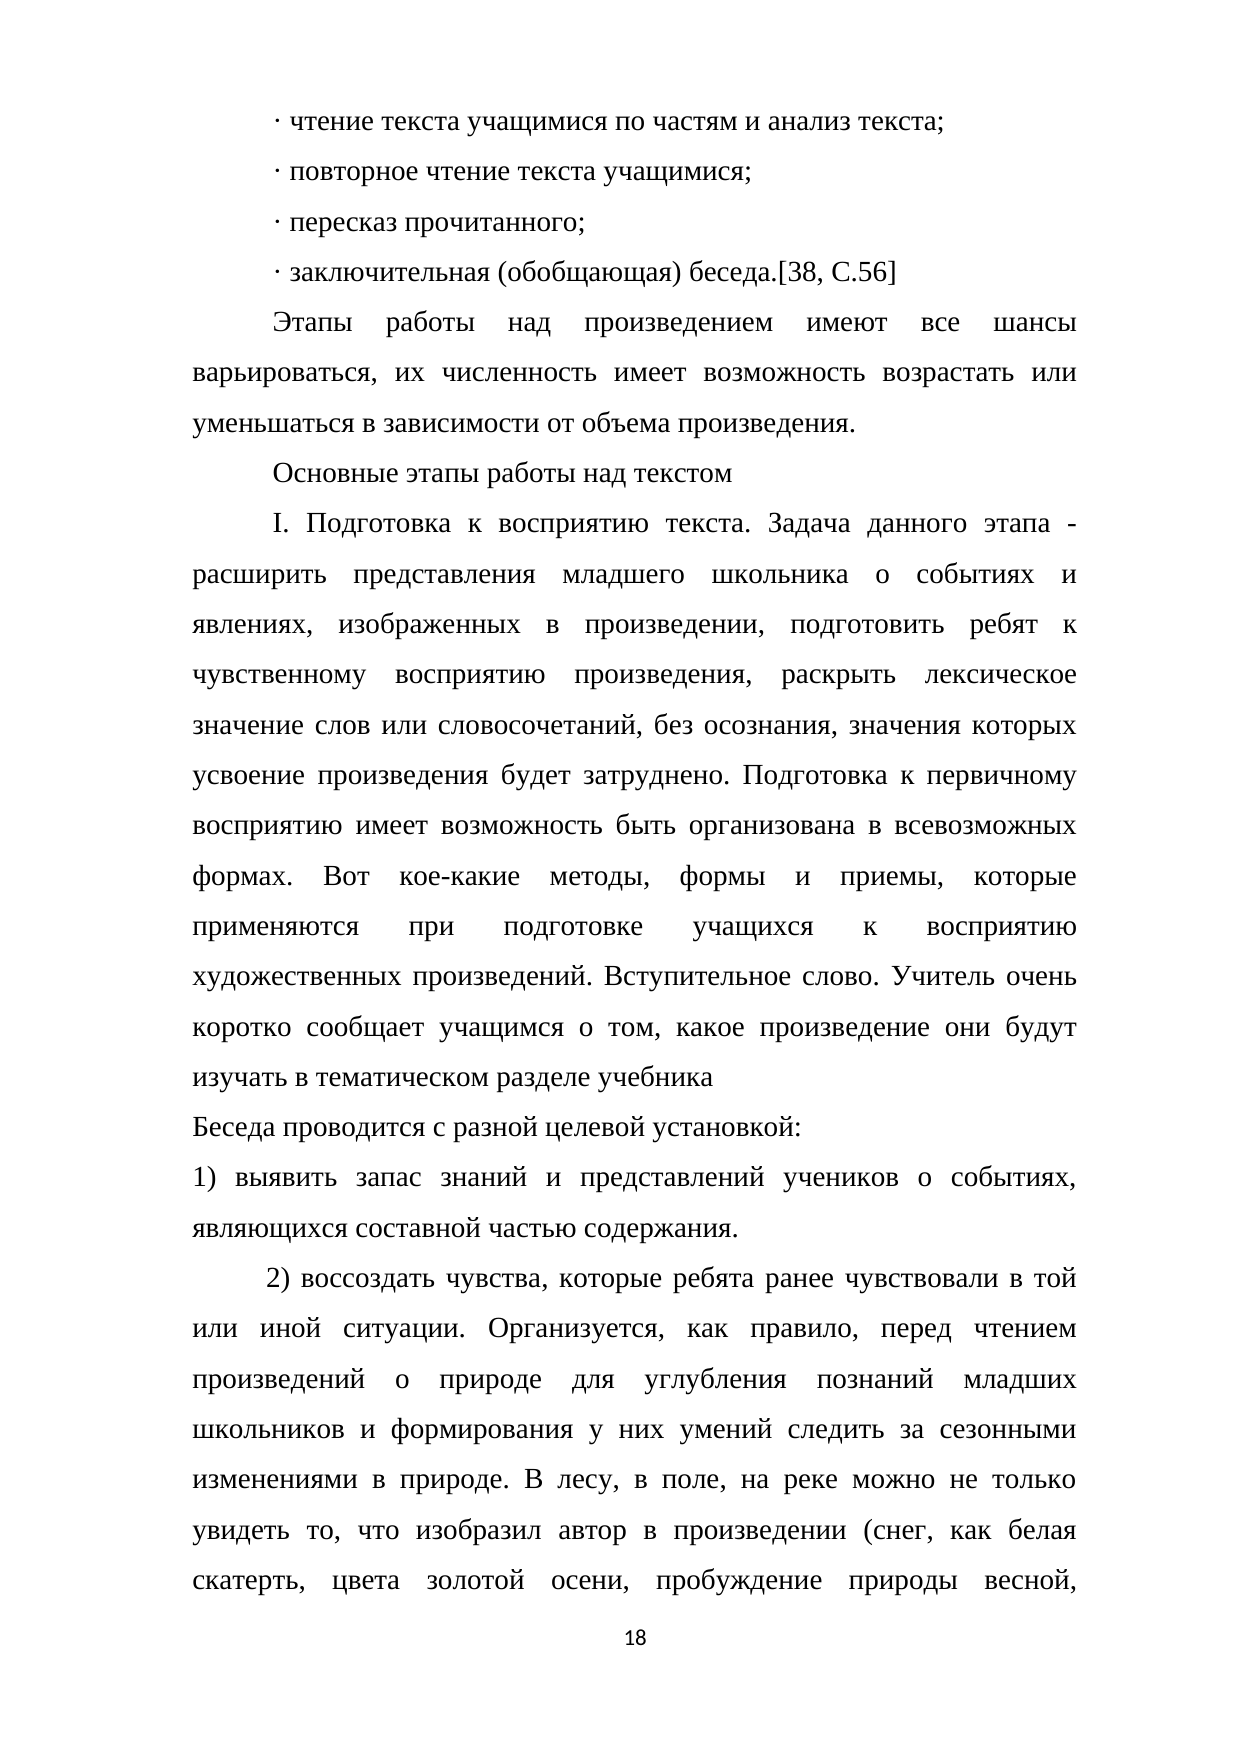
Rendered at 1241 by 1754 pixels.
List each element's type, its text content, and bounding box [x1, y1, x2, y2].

text · заключительная (обобщающая) беседа.[38, С.56] [192, 254, 1078, 287]
text Беседа проводится с разной целевой установкой: [192, 1109, 1078, 1143]
text · чтение текста учащимися по частям и анализ текста; [192, 103, 1078, 137]
text · пересказ прочитанного; [192, 204, 1078, 237]
text Этапы работы над произведением имеют все шансы варьироваться, их численность имеет возможность возрастать или уменьшаться в зависимости от объема произведения. [192, 304, 1078, 438]
text Основные этапы работы над текстом [192, 455, 1078, 489]
text · повторное чтение текста учащимися; [192, 153, 1078, 187]
text I. Подготовка к восприятию текста. Задача данного этапа - расширить представления младшего школьника о событиях и явлениях, изображенных в произведении, подготовить ребят к чувственному восприятию произведения, раскрыть лексическое значение слов или словосочетаний, без осознания, значения которых усвоение произведения будет затруднено. Подготовка к первичному восприятию имеет возможность быть организована в всевозможных формах. Вот кое-какие методы, формы и приемы, которые применяются при подготовке учащихся к восприятию художественных произведений. Вступительное слово. Учитель очень коротко сообщает учащимся о том, какое произведение они будут изучать в тематическом разделе учебника [192, 506, 1078, 1092]
text 1) выявить запас знаний и представлений учеников о событиях, являющихся составной частью содержания. [192, 1159, 1078, 1243]
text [192, 1260, 1078, 1596]
